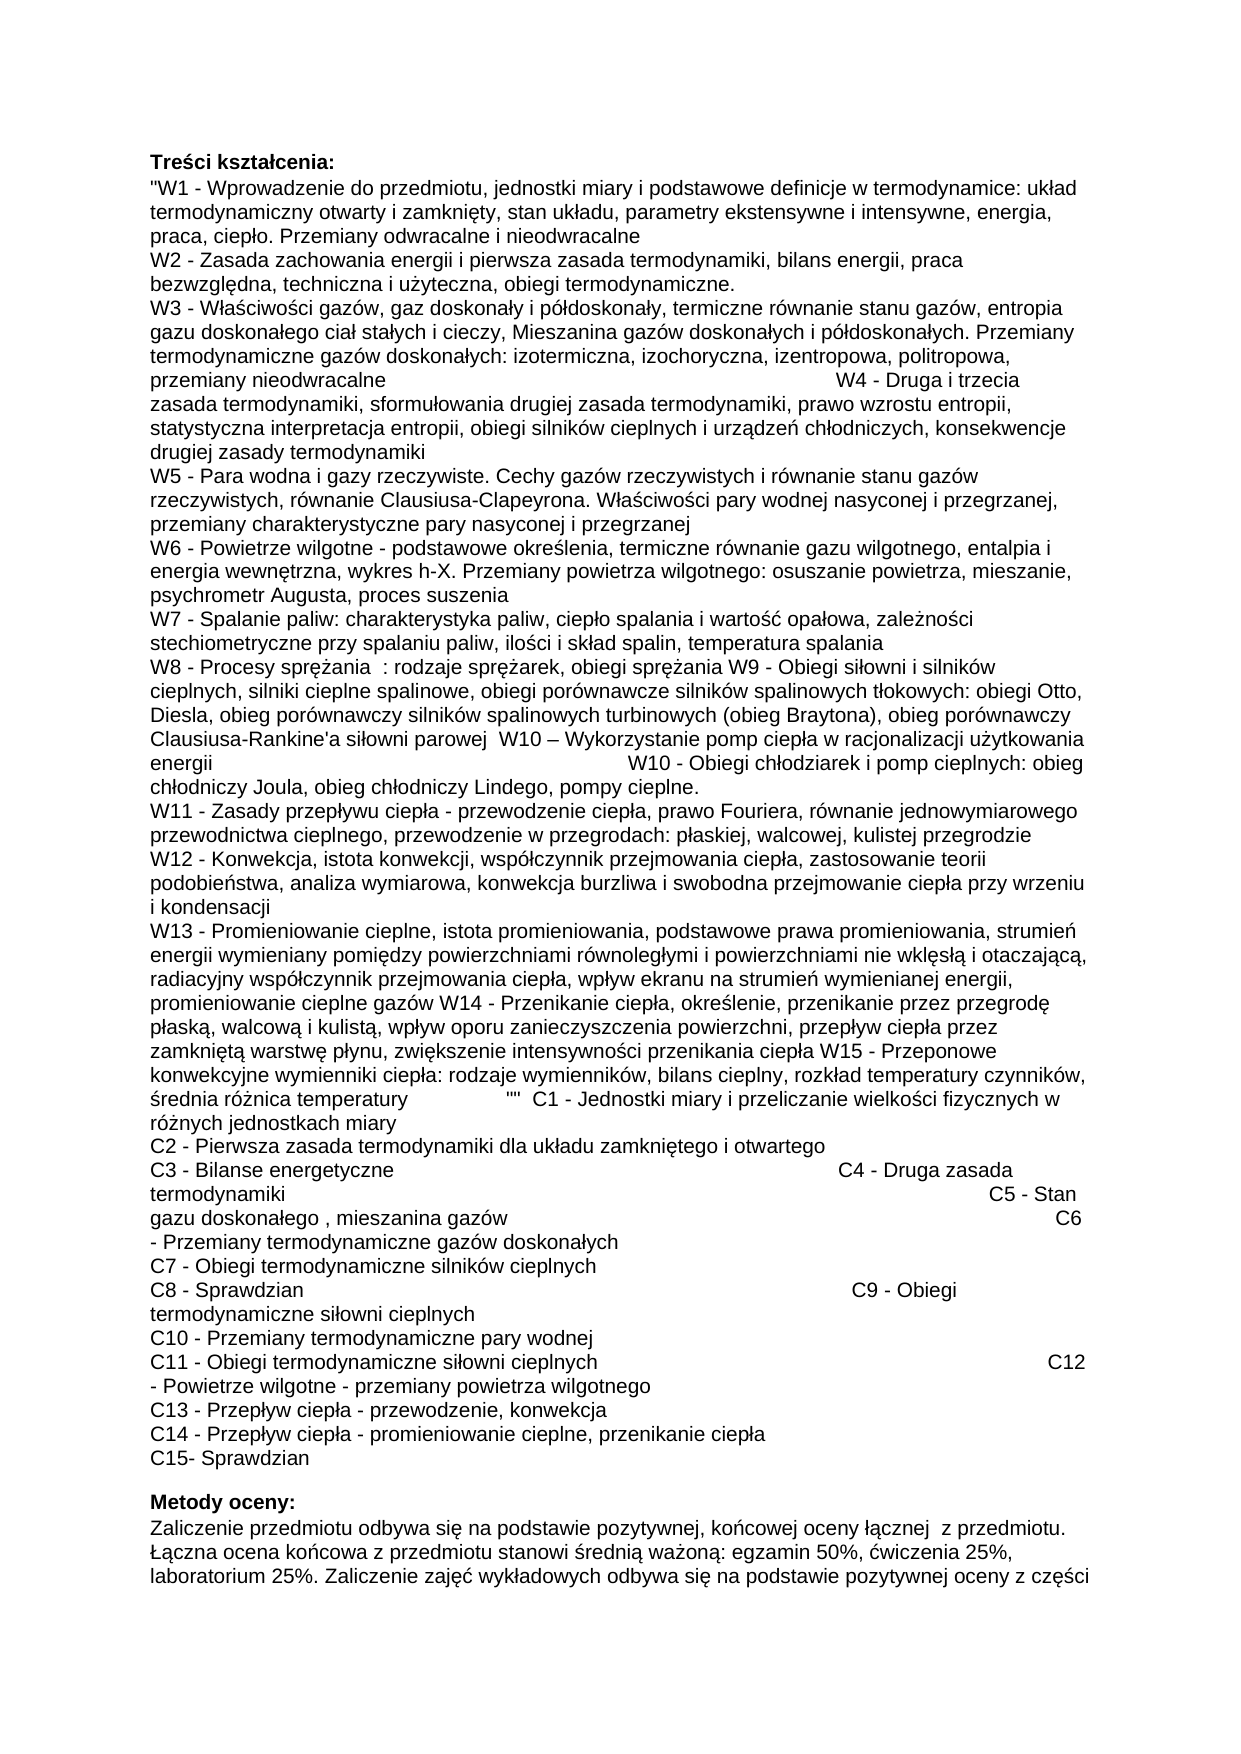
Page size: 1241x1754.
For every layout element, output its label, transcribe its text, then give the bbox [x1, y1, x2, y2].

text Treści kształcenia: [150, 150, 1090, 174]
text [150, 1516, 1090, 1587]
text "W1 - Wprowadzenie do przedmiotu, jednostki miary i podstawowe definicje w termodynamice: układ termodynamiczny otwarty i zamknięty, stan układu, parametry ekstensywne i intensywne, energia, praca, ciepło. Przemiany odwracalne i nieodwracalne W2 - Zasada zachowania energii i pierwsza zasada termodynamiki, bilans energii, praca bezwzględna, techniczna i użyteczna, obiegi termodynamiczne. W3 - Właściwości gazów, gaz doskonały i półdoskonały, termiczne równanie stanu gazów, entropia gazu doskonałego ciał stałych i cieczy, Mieszanina gazów doskonałych i półdoskonałych. Przemiany termodynamiczne gazów doskonałych: izotermiczna, izochoryczna, izentropowa, politropowa, przemiany nieodwracalne W4 - Druga i trzecia zasada termodynamiki, sformułowania drugiej zasada termodynamiki, prawo wzrostu entropii, statystyczna interpretacja entropii, obiegi silników cieplnych i urządzeń chłodniczych, konsekwencje drugiej zasady termodynamiki W5 - Para wodna i gazy rzeczywiste. Cechy gazów rzeczywistych i równanie stanu gazów rzeczywistych, równanie Clausiusa-Clapeyrona. Właściwości pary wodnej nasyconej i przegrzanej, przemiany charakterystyczne pary nasyconej i przegrzanej W6 - Powietrze wilgotne - podstawowe określenia, termiczne równanie gazu wilgotnego, entalpia i energia wewnętrzna, wykres h-X. Przemiany powietrza wilgotnego: osuszanie powietrza, mieszanie, psychrometr Augusta, proces suszenia W7 - Spalanie paliw: charakterystyka paliw, ciepło spalania i wartość opałowa, zależności stechiometryczne przy spalaniu paliw, ilości i skład spalin, temperatura spalania W8 - Procesy sprężania : rodzaje sprężarek, obiegi sprężania W9 - Obiegi siłowni i silników cieplnych, silniki cieplne spalinowe, obiegi porównawcze silników spalinowych tłokowych: obiegi Otto, Diesla, obieg porównawczy silników spalinowych turbinowych (obieg Braytona), obieg porównawczy Clausiusa-Rankine'a siłowni parowej W10 – Wykorzystanie pomp ciepła w racjonalizacji użytkowania energii W10 - Obiegi chłodziarek i pomp cieplnych: obieg chłodniczy Joula, obieg chłodniczy Lindego, pompy cieplne. W11 - Zasady przepływu ciepła - przewodzenie ciepła, prawo Fouriera, równanie jednowymiarowego przewodnictwa cieplnego, przewodzenie w przegrodach: płaskiej, walcowej, kulistej przegrodzie W12 - Konwekcja, istota konwekcji, współczynnik przejmowania ciepła, zastosowanie teorii podobieństwa, analiza wymiarowa, konwekcja burzliwa i swobodna przejmowanie ciepła przy wrzeniu i kondensacji W13 - Promieniowanie cieplne, istota promieniowania, podstawowe prawa promieniowania, strumień energii wymieniany pomiędzy powierzchniami równoległymi i powierzchniami nie wklęsłą i otaczającą, radiacyjny współczynnik przejmowania ciepła, wpływ ekranu na strumień wymienianej energii, promieniowanie cieplne gazów W14 - Przenikanie ciepła, określenie, przenikanie przez przegrodę płaską, walcową i kulistą, wpływ oporu zanieczyszczenia powierzchni, przepływ ciepła przez zamkniętą warstwę płynu, zwiększenie intensywności przenikania ciepła W15 - Przeponowe konwekcyjne wymienniki ciepła: rodzaje wymienników, bilans cieplny, rozkład temperatury czynników, średnia różnica temperatury "" C1 - Jednostki miary i przeliczanie wielkości fizycznych w różnych jednostkach miary C2 - Pierwsza zasada termodynamiki dla układu zamkniętego i otwartego C3 - Bilanse energetyczne C4 - Druga zasada termodynamiki C5 - Stan gazu doskonałego , mieszanina gazów C6 - Przemiany termodynamiczne gazów doskonałych C7 - Obiegi termodynamiczne silników cieplnych C8 - Sprawdzian C9 - Obiegi termodynamiczne siłowni cieplnych C10 - Przemiany termodynamiczne pary wodnej C11 - Obiegi termodynamiczne siłowni cieplnych C12 - Powietrze wilgotne - przemiany powietrza wilgotnego C13 - Przepływ ciepła - przewodzenie, konwekcja C14 - Przepływ ciepła - promieniowanie cieplne, przenikanie ciepła C15- Sprawdzian [150, 176, 1090, 1470]
text Metody oceny: [150, 1489, 1090, 1513]
